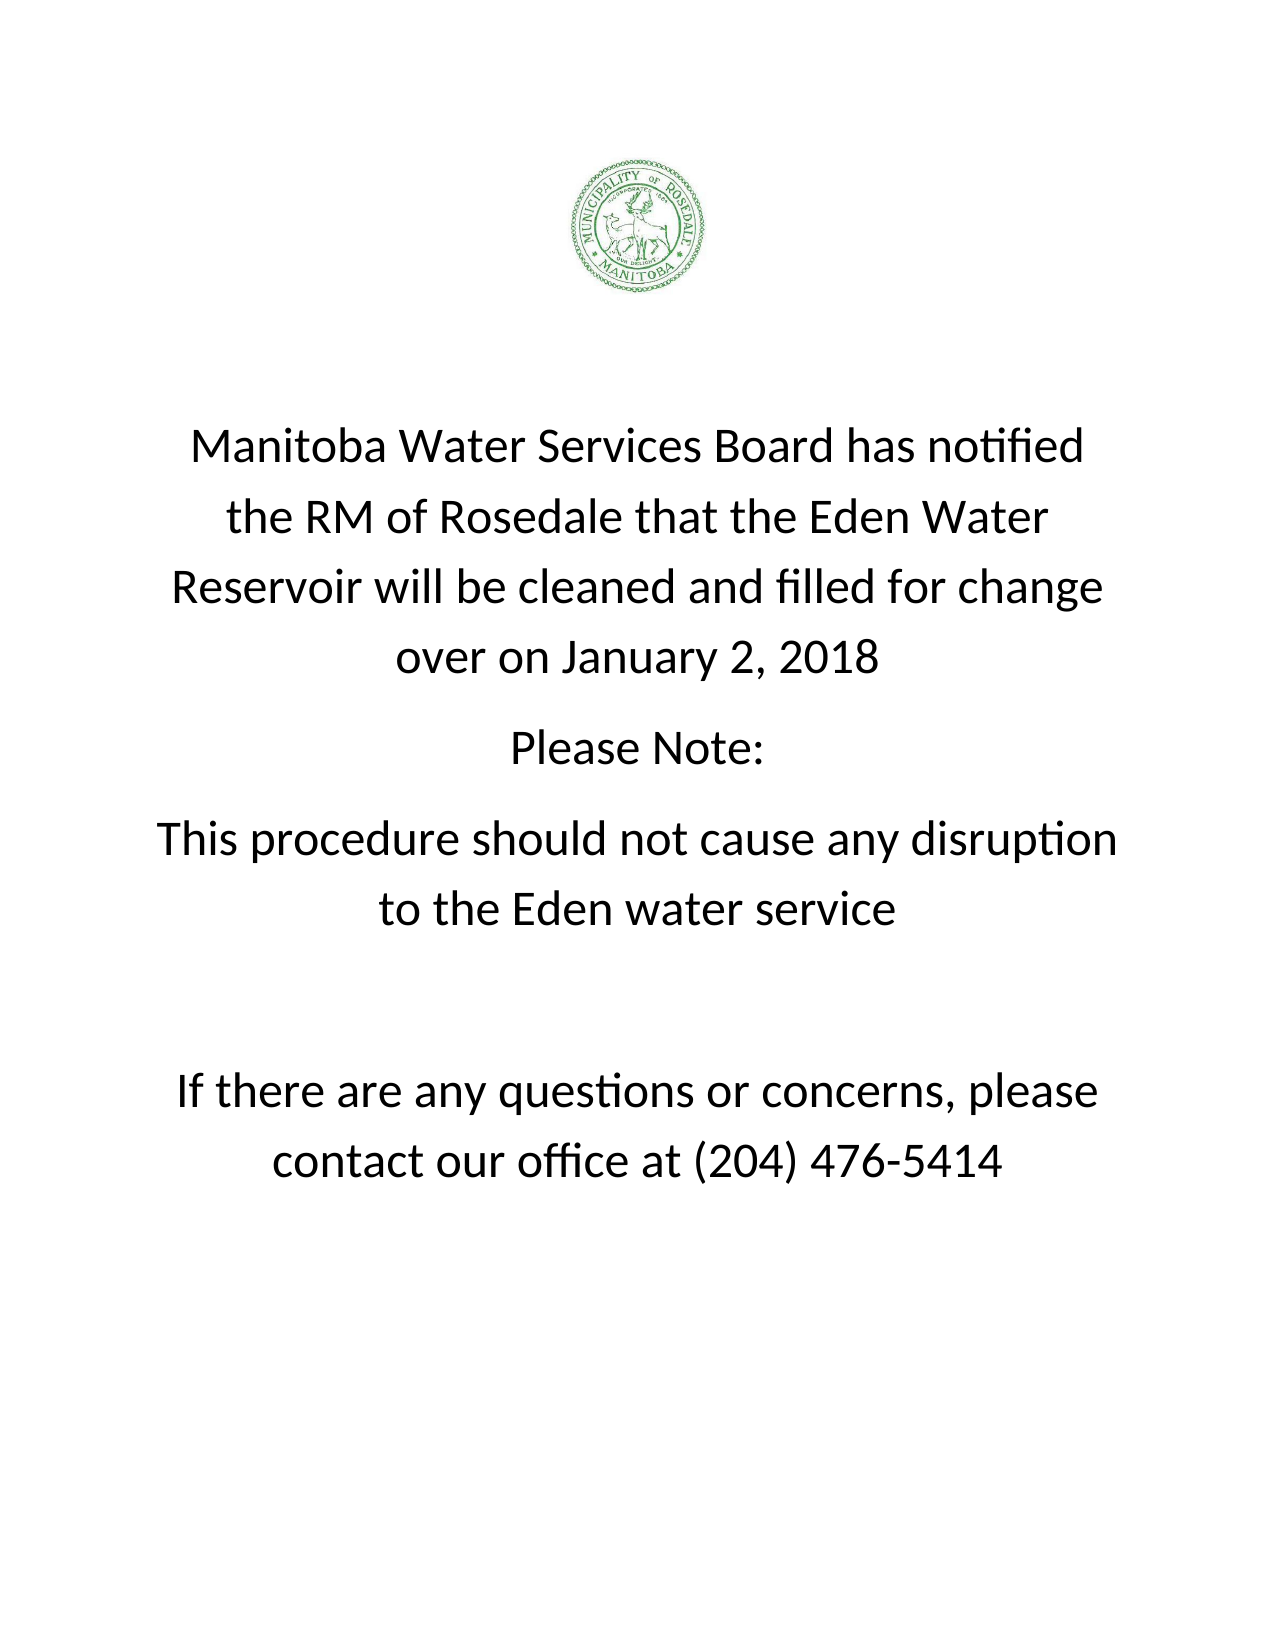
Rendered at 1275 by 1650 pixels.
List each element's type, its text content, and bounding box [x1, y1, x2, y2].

text This procedure should not cause any disruption to the Eden water service [150, 807, 1125, 938]
text If there are any questions or concerns, please contact our office at (204) 476-5414 [150, 1058, 1125, 1190]
text Manitoba Water Services Board has notified the RM of Rosedale that the Eden Water Reservoir will be cleaned and filled for change over on January 2, 2018 [150, 414, 1125, 686]
picture [562, 150, 713, 299]
text Please Note: [150, 716, 1125, 777]
